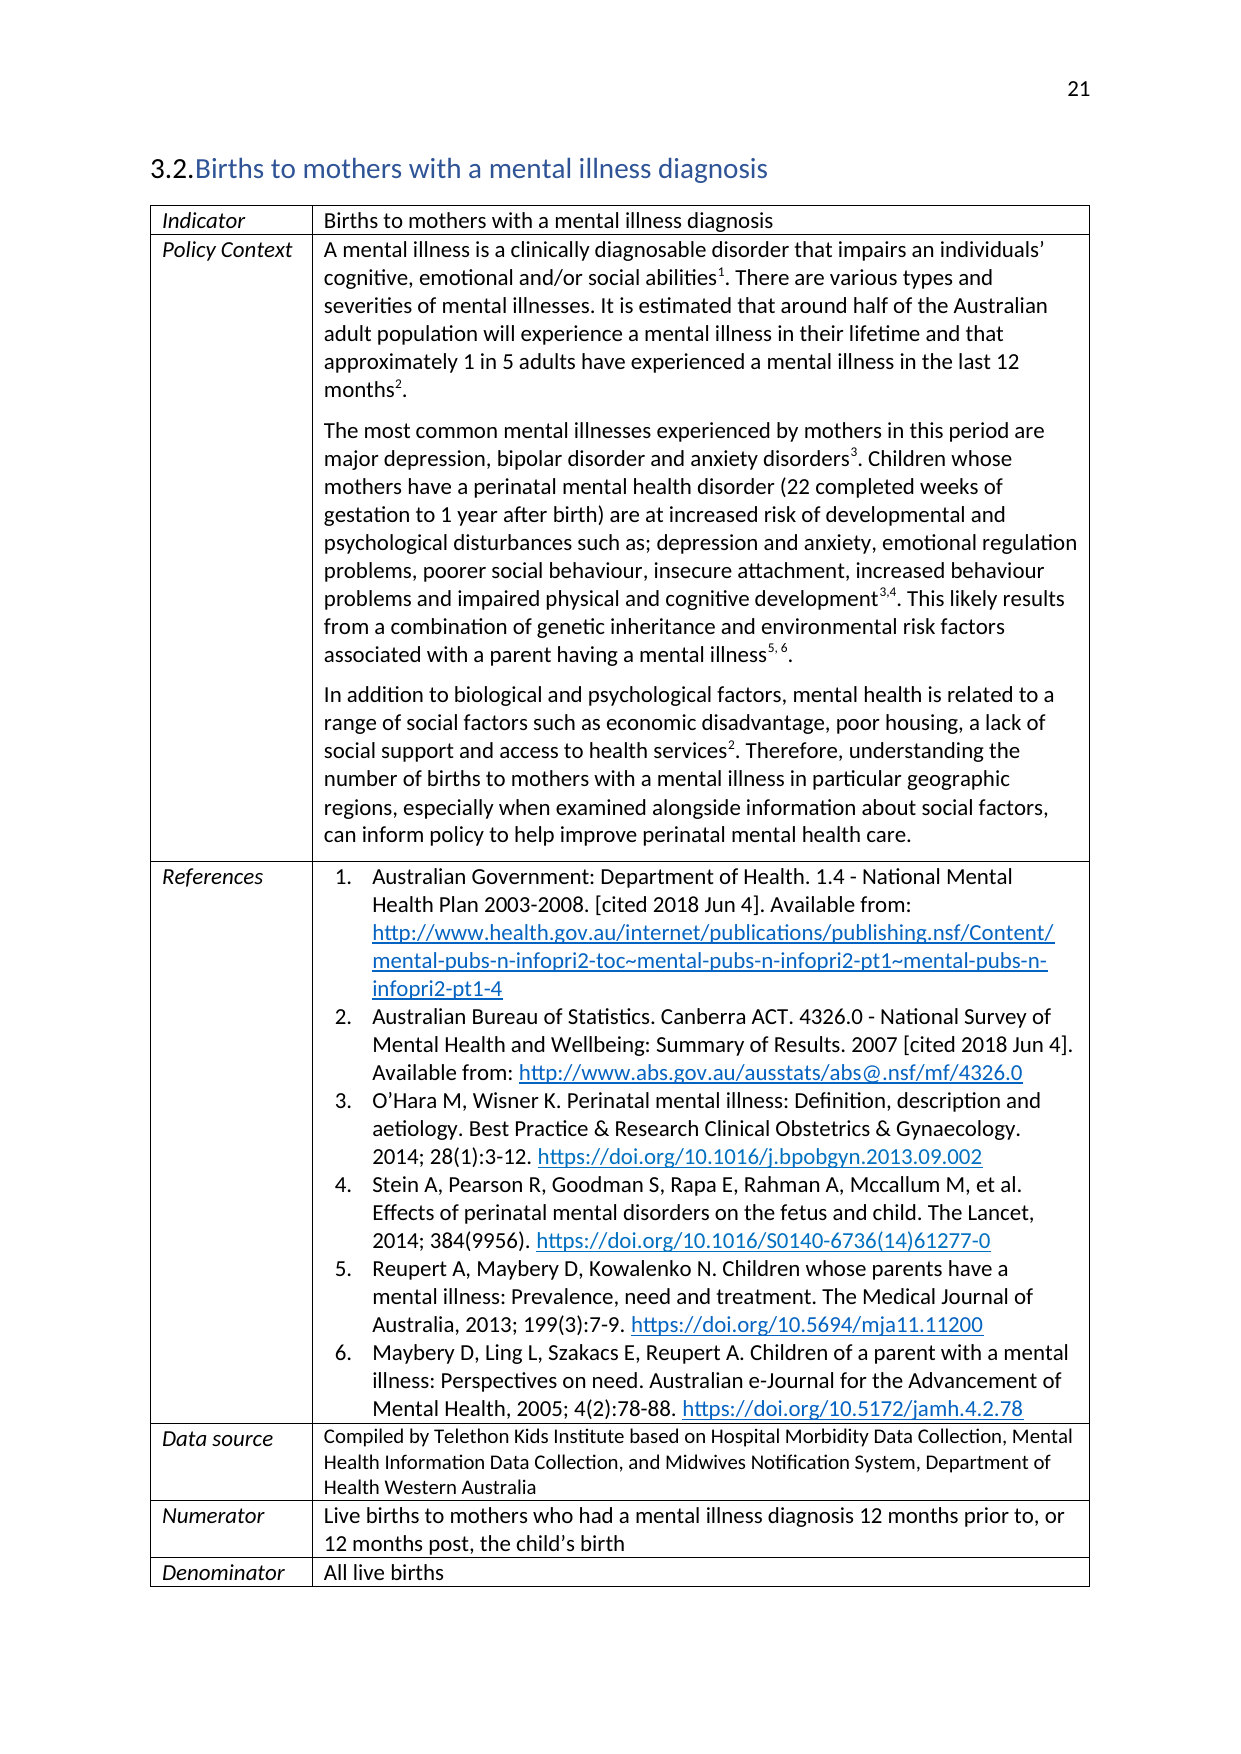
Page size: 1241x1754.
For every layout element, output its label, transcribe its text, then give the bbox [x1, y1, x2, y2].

table_cell Live births to mothers who had a mental illness diagnosis 12 months prior to, or 12 months post, the child’s birth [313, 1501, 1089, 1557]
table_cell Australian Government: Department of Health. 1.4 - National Mental Health Plan 2003-2008. [cited 2018 Jun 4]. Available from: http://www.health.gov.au/internet/publications/publishing.nsf/Content/mental-pubs-n-infopri2-toc~mental-pubs-n-infopri2-pt1~mental-pubs-n-infopri2-pt1-4 Australian Bureau of Statistics. Canberra ACT. 4326.0 - National Survey of Mental Health and Wellbeing: Summary of Results. 2007 [cited 2018 Jun 4]. Available from: http://www.abs.gov.au/ausstats/abs@.nsf/mf/4326.0 O’Hara M, Wisner K. Perinatal mental illness: Definition, description and aetiology. Best Practice & Research Clinical Obstetrics & Gynaecology. 2014; 28(1):3-12. https://doi.org/10.1016/j.bpobgyn.2013.09.002 Stein A, Pearson R, Goodman S, Rapa E, Rahman A, Mccallum M, et al. Effects of perinatal mental disorders on the fetus and child. The Lancet, 2014; 384(9956). https://doi.org/10.1016/S0140-6736(14)61277-0 Reupert A, Maybery D, Kowalenko N. Children whose parents have a mental illness: Prevalence, need and treatment. The Medical Journal of Australia, 2013; 199(3):7-9. https://doi.org/10.5694/mja11.11200 Maybery D, Ling L, Szakacs E, Reupert A. Children of a parent with a mental illness: Perspectives on need. Australian e-Journal for the Advancement of Mental Health, 2005; 4(2):78-88. https://doi.org/10.5172/jamh.4.2.78 [313, 862, 1089, 1423]
table_cell Compiled by Telethon Kids Institute based on Hospital Morbidity Data Collection, Mental Health Information Data Collection, and Midwives Notification System, Department of Health Western Australia [313, 1424, 1089, 1500]
table_header Indicator [151, 206, 312, 234]
table_cell A mental illness is a clinically diagnosable disorder that impairs an individuals’ cognitive, emotional and/or social abilities1. There are various types and severities of mental illnesses. It is estimated that around half of the Australian adult population will experience a mental illness in their lifetime and that approximately 1 in 5 adults have experienced a mental illness in the last 12 months2. The most common mental illnesses experienced by mothers in this period are major depression, bipolar disorder and anxiety disorders3. Children whose mothers have a perinatal mental health disorder (22 completed weeks of gestation to 1 year after birth) are at increased risk of developmental and psychological disturbances such as; depression and anxiety, emotional regulation problems, poorer social behaviour, insecure attachment, increased behaviour problems and impaired physical and cognitive development3,4. This likely results from a combination of genetic inheritance and environmental risk factors associated with a parent having a mental illness5, 6. In addition to biological and psychological factors, mental health is related to a range of social factors such as economic disadvantage, poor housing, a lack of social support and access to health services2. Therefore, understanding the number of births to mothers with a mental illness in particular geographic regions, especially when examined alongside information about social factors, can inform policy to help improve perinatal mental health care. [313, 235, 1089, 861]
table_cell Denominator [151, 1558, 312, 1586]
table_cell References [151, 862, 312, 1423]
table_cell All live births [313, 1558, 1089, 1586]
table_cell Data source [151, 1424, 312, 1500]
table_cell Policy Context [151, 235, 312, 861]
table_header Births to mothers with a mental illness diagnosis [313, 206, 1089, 234]
subtitle Births to mothers with a mental illness diagnosis [150, 150, 1090, 186]
table_cell Numerator [151, 1501, 312, 1557]
